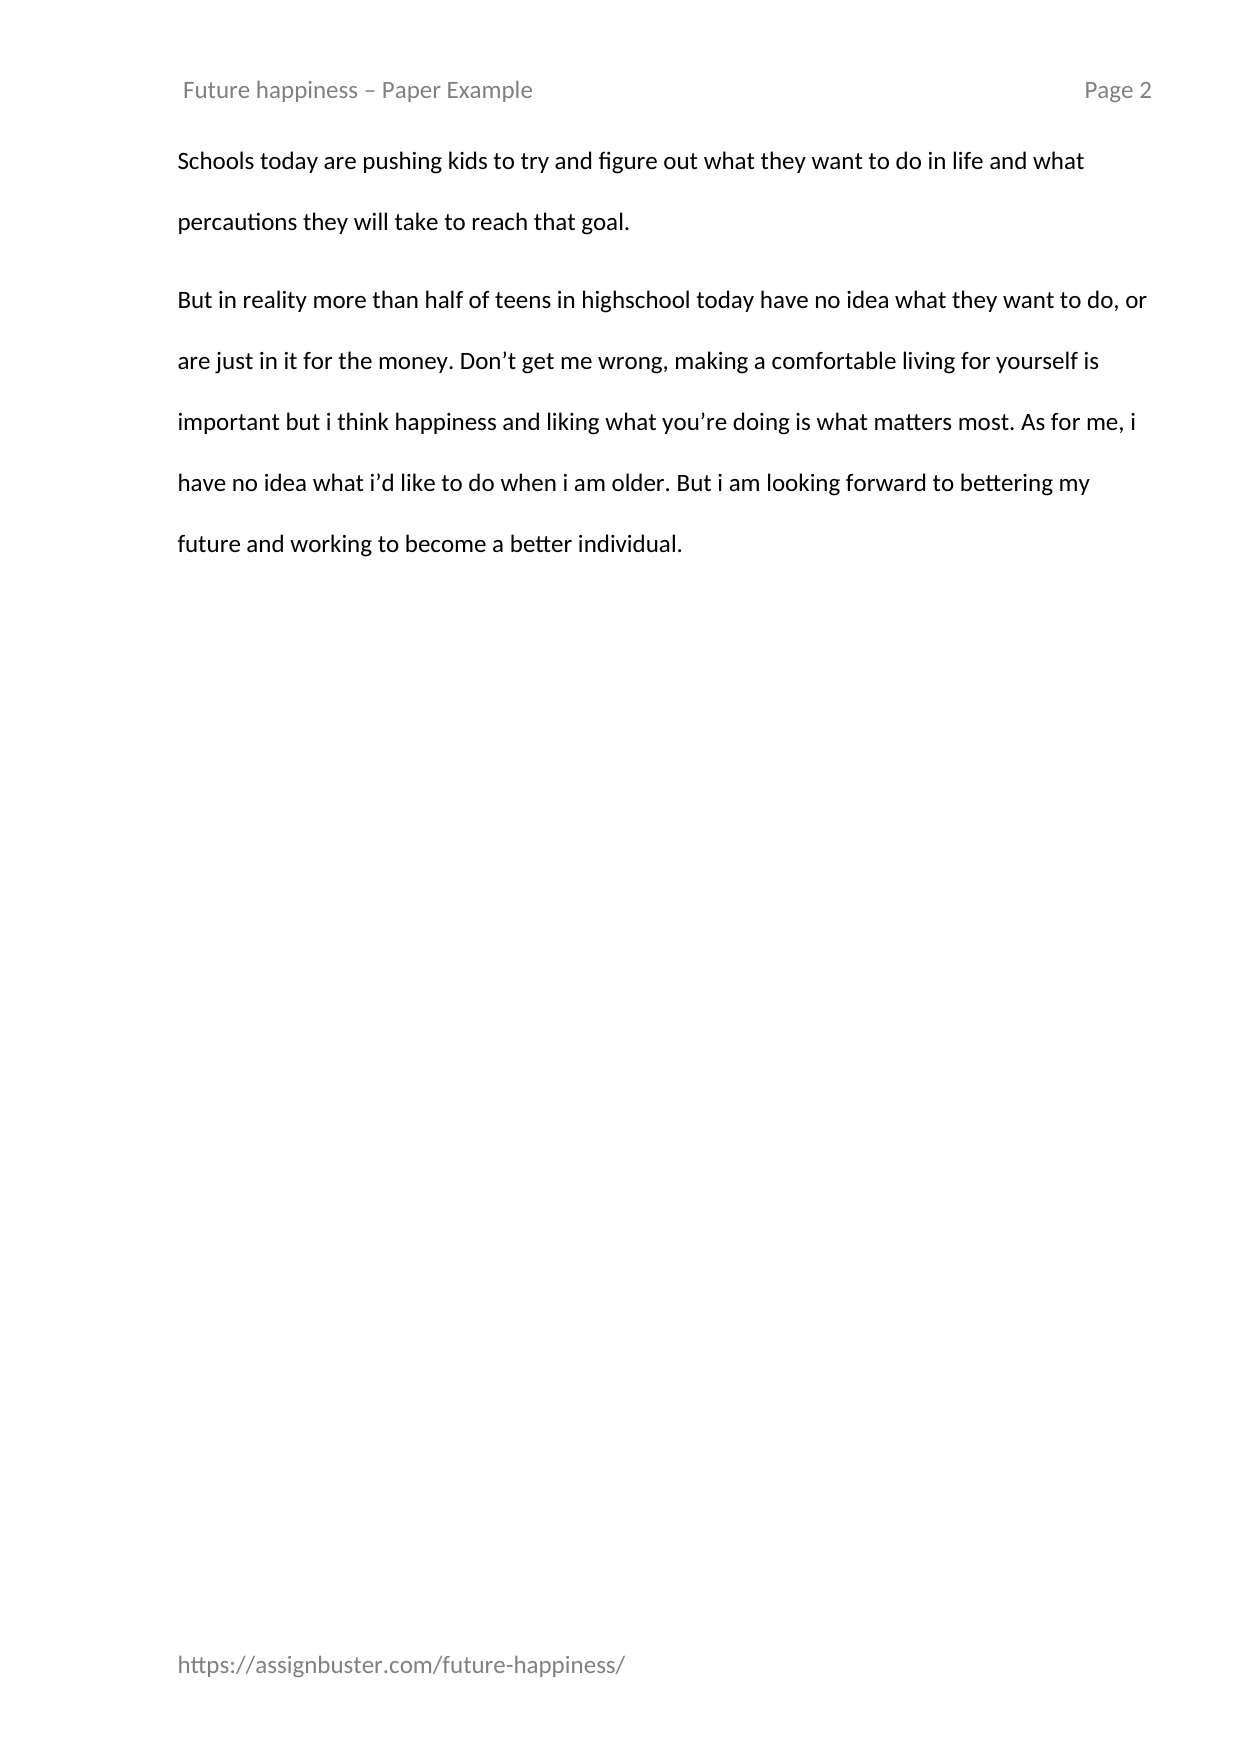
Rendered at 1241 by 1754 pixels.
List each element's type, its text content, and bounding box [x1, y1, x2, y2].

text But in reality more than half of teens in highschool today have no idea what they want to do, or are just in it for the money. Don’t get me wrong, making a comfortable living for yourself is important but i think happiness and liking what you’re doing is what matters most. As for me, i have no idea what i’d like to do when i am older. But i am looking forward to bettering my future and working to become a better individual. [177, 284, 1152, 558]
text Schools today are pushing kids to try and figure out what they want to do in life and what percautions they will take to reach that goal. [177, 145, 1152, 237]
